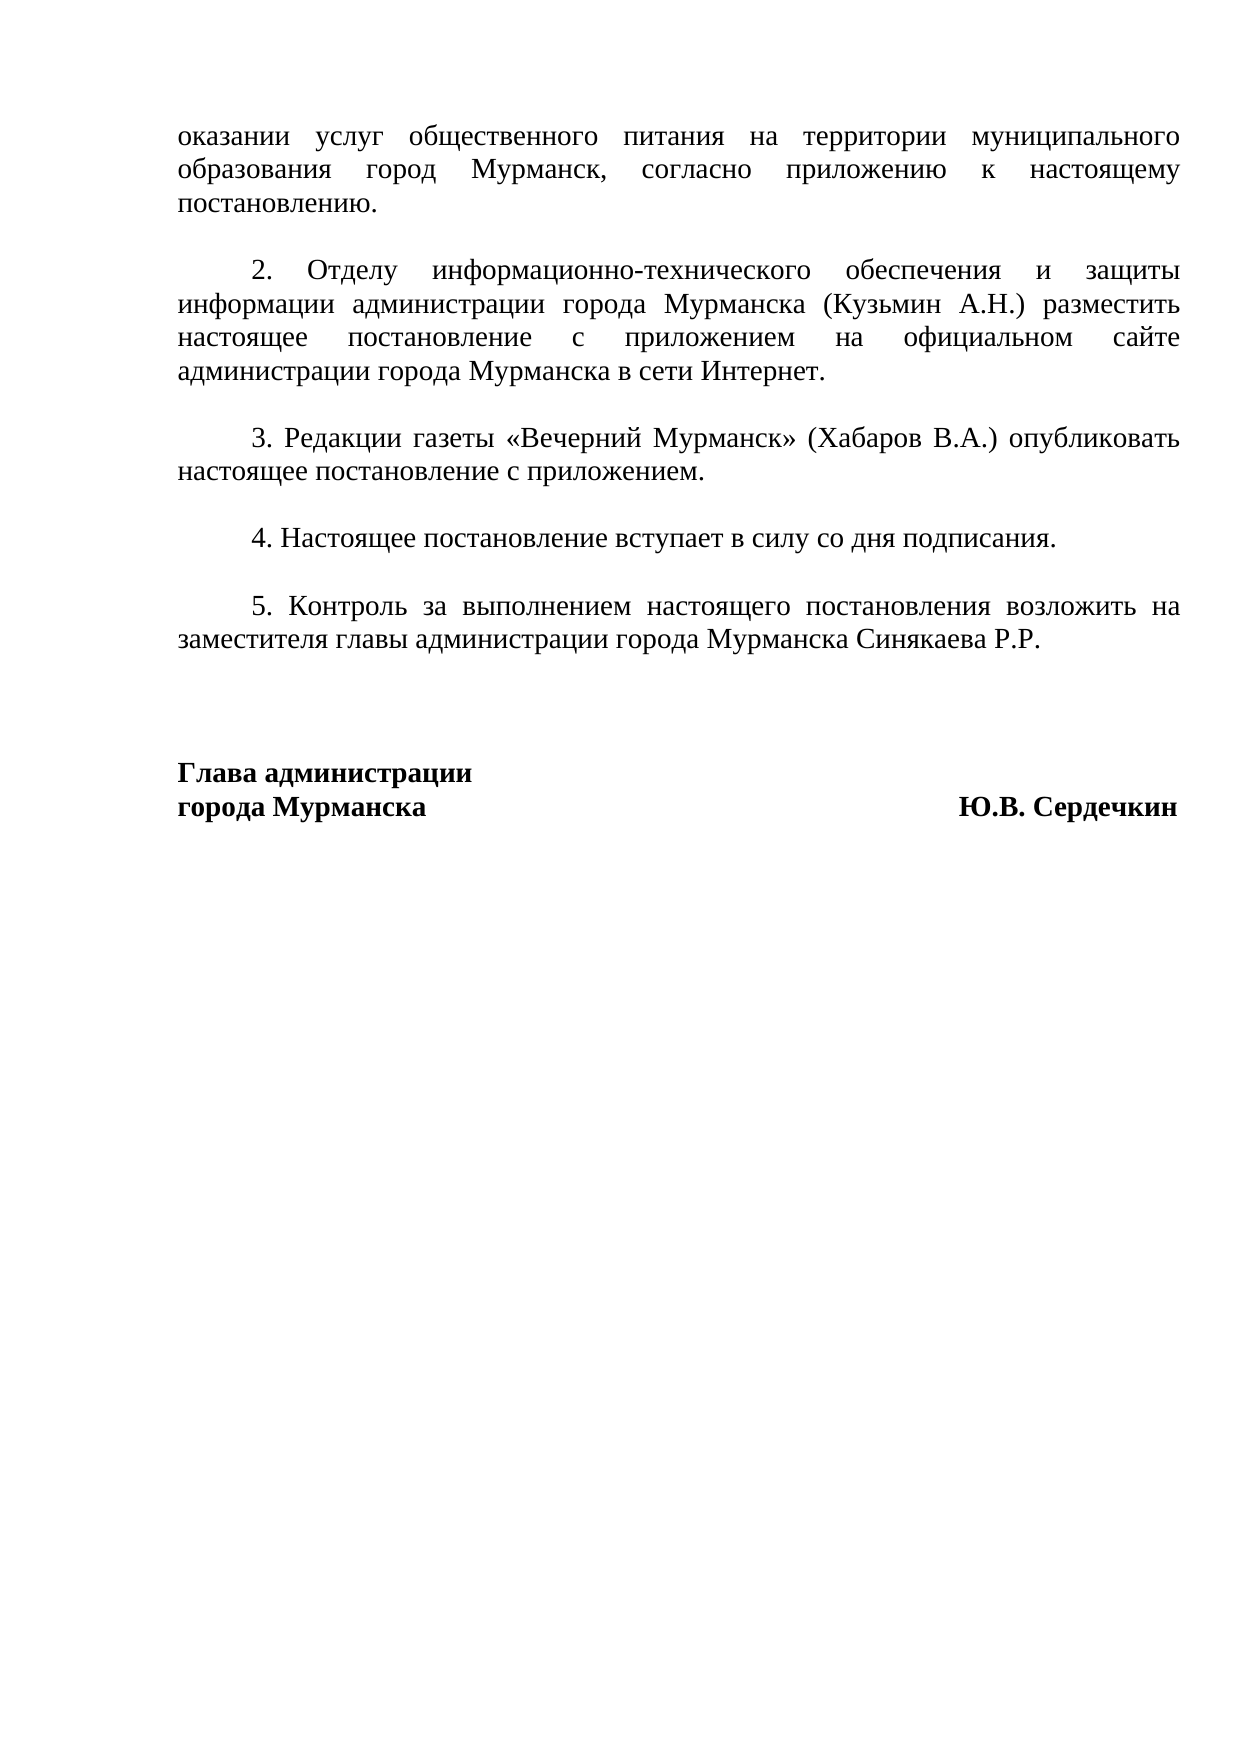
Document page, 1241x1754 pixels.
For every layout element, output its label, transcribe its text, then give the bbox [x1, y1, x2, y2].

text 5. Контроль за выполнением настоящего постановления возложить на заместителя главы администрации города Мурманска Синякаева Р.Р. [177, 588, 1181, 655]
text города Мурманска Ю.В. Сердечкин [177, 789, 1181, 822]
text Глава администрации [177, 755, 1181, 789]
text 4. Настоящее постановление вступает в силу со дня подписания. [177, 521, 1181, 554]
text 3. Редакции газеты «Вечерний Мурманск» (Хабаров В.А.) опубликовать настоящее постановление с приложением. [177, 420, 1181, 487]
text 2. Отделу информационно-технического обеспечения и защиты информации администрации города Мурманска (Кузьмин А.Н.) разместить настоящее постановление с приложением на официальном сайте администрации города Мурманска в сети Интернет. [177, 252, 1181, 386]
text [177, 118, 1181, 219]
